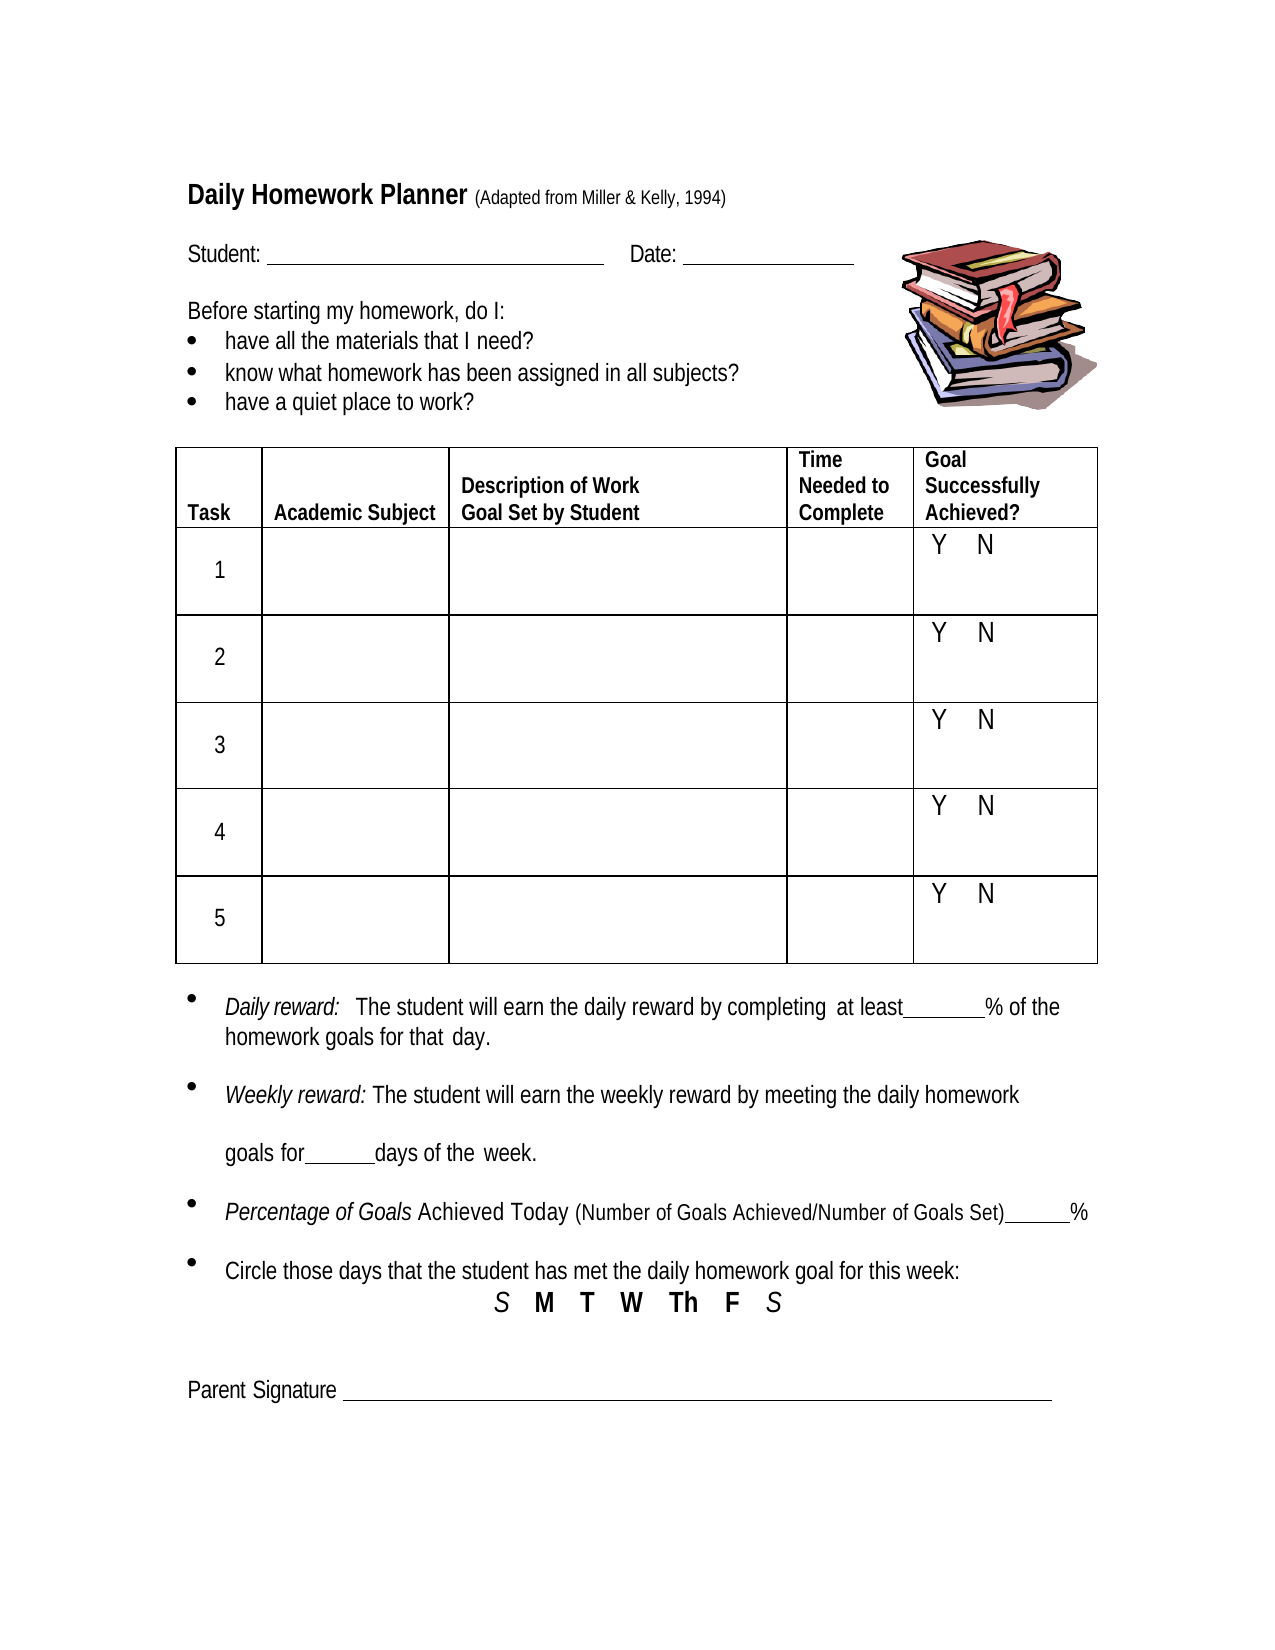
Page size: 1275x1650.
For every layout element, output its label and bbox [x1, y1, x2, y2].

picture [901, 240, 1097, 410]
